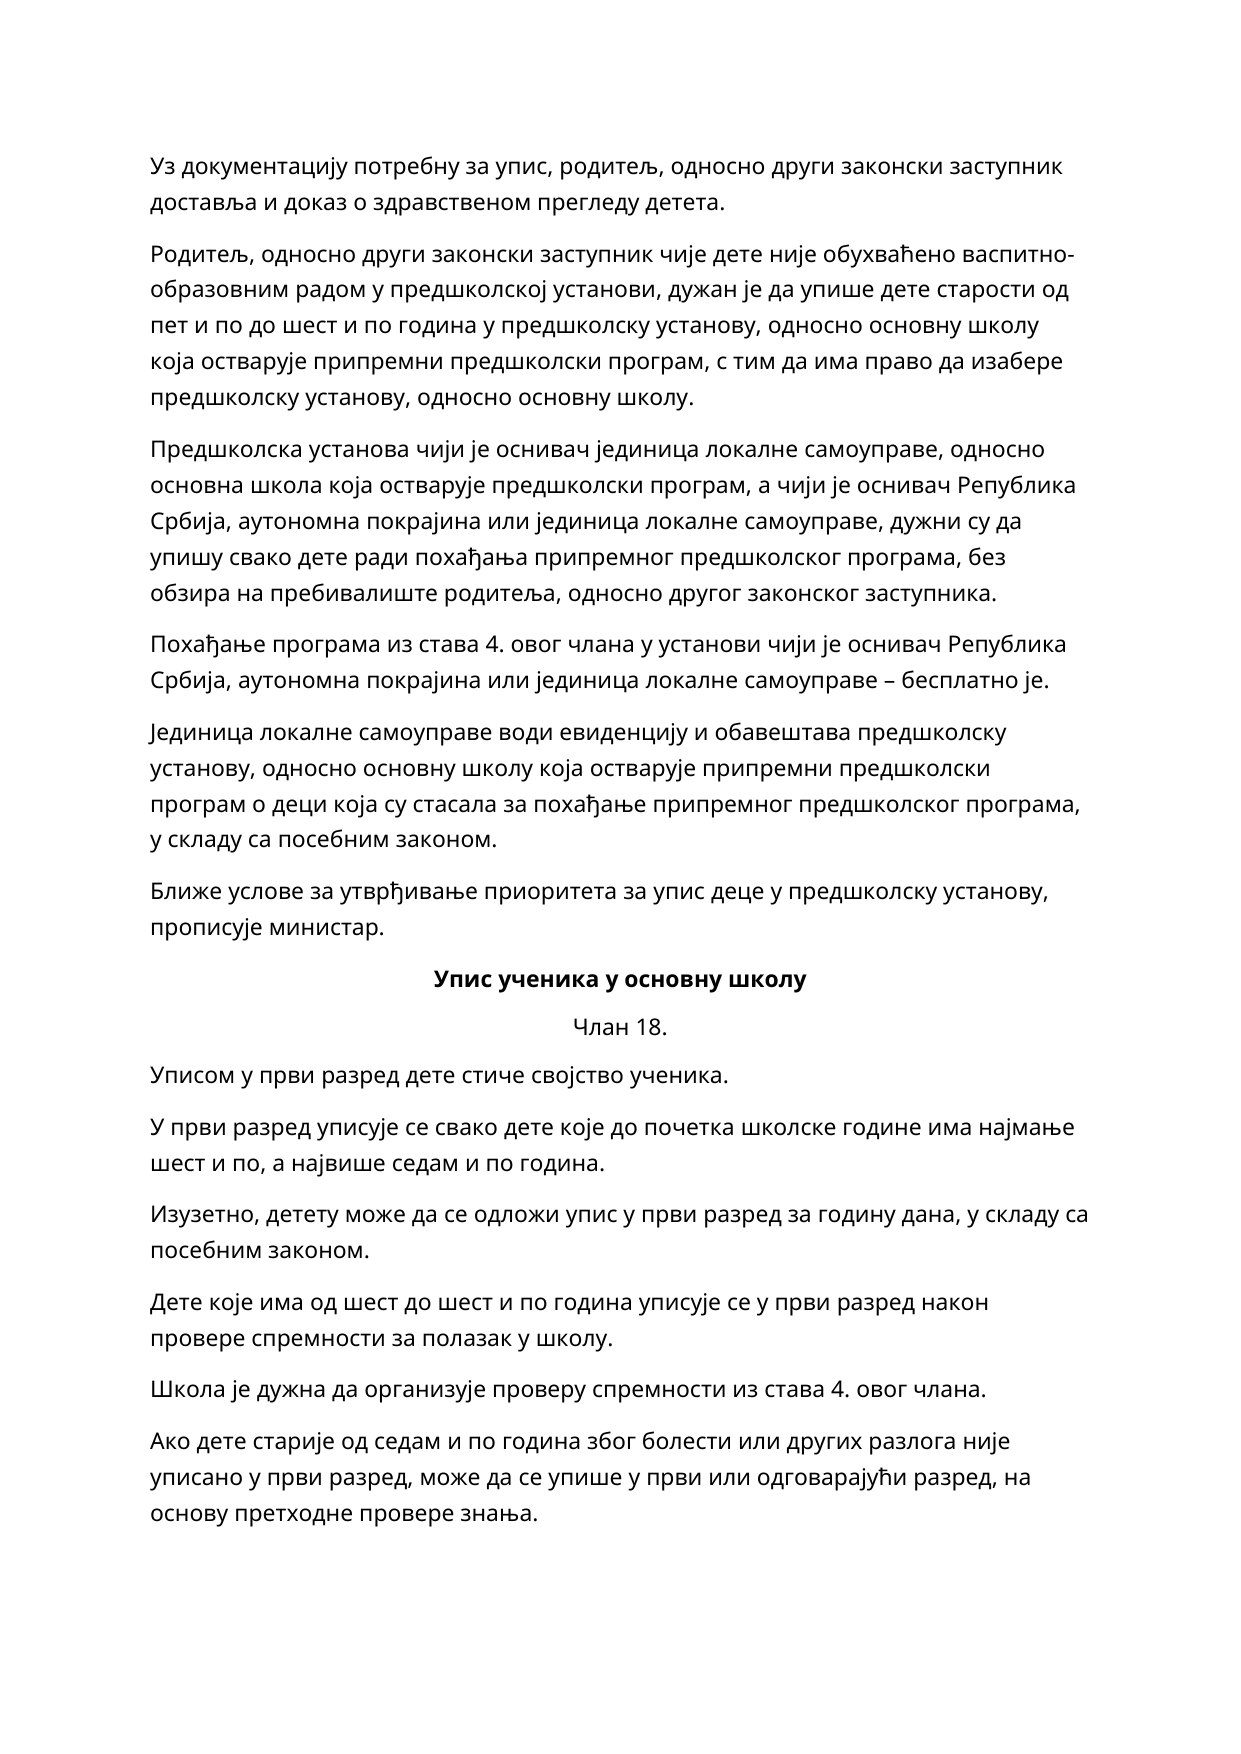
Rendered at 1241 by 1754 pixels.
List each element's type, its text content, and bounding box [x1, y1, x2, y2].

text Предшколска установа чији је оснивач јединица локалне самоуправе, односно основна школа која остварује предшколски програм, а чији је оснивач Република Србија, аутономна покрајина или јединица локалне самоуправе, дужни су да упишу свако дете ради похађања припремног предшколског програма, без обзира на пребивалиште родитеља, односно другог законског заступника. [150, 433, 1090, 608]
text Ближе услове за утврђивање приоритета за упис деце у предшколску установу, прописује министар. [150, 875, 1090, 942]
text Ако дете старије од седам и по година због болести или других разлога није уписано у први разред, може да се упише у први или одговарајући разред, на основу претходне провере знања. [150, 1425, 1090, 1528]
text Упис ученика у основну школу [150, 962, 1090, 994]
text Похађање програма из става 4. овог члана у установи чији је оснивач Република Србија, аутономна покрајина или јединица локалне самоуправе – бесплатно је. [150, 628, 1090, 695]
text Школа је дужна да организује проверу спремности из става 4. овог члана. [150, 1373, 1090, 1405]
text Члан 18. [150, 1011, 1090, 1042]
text Дете које има од шест до шест и по година уписује се у први разред након провере спремности за полазак у школу. [150, 1286, 1090, 1353]
text Родитељ, односно други законски заступник чије дете није обухваћено васпитно-образовним радом у предшколској установи, дужан је да упише дете старости од пет и по до шест и по година у предшколску установу, односно основну школу која остварује припремни предшколски програм, с тим да има право да изабере предшколску установу, односно основну школу. [150, 237, 1090, 412]
text Изузетно, детету може да се одложи упис у први разред за годину дана, у складу са посебним законом. [150, 1198, 1090, 1266]
text Јединица локалне самоуправе води евиденцију и обавештава предшколску установу, односно основну школу која остварује припремни предшколски програм о деци која су стасала за похађање припремног предшколског програма, у складу са посебним законом. [150, 716, 1090, 855]
text Уз документацију потребну за упис, родитељ, односно други законски заступник доставља и доказ о здравственом прегледу детета. [150, 150, 1090, 217]
text У први разред уписује се свако дете које до почетка школске године има најмање шест и по, а највише седам и по година. [150, 1111, 1090, 1178]
text Уписом у први разред дете стиче својство ученика. [150, 1059, 1090, 1091]
